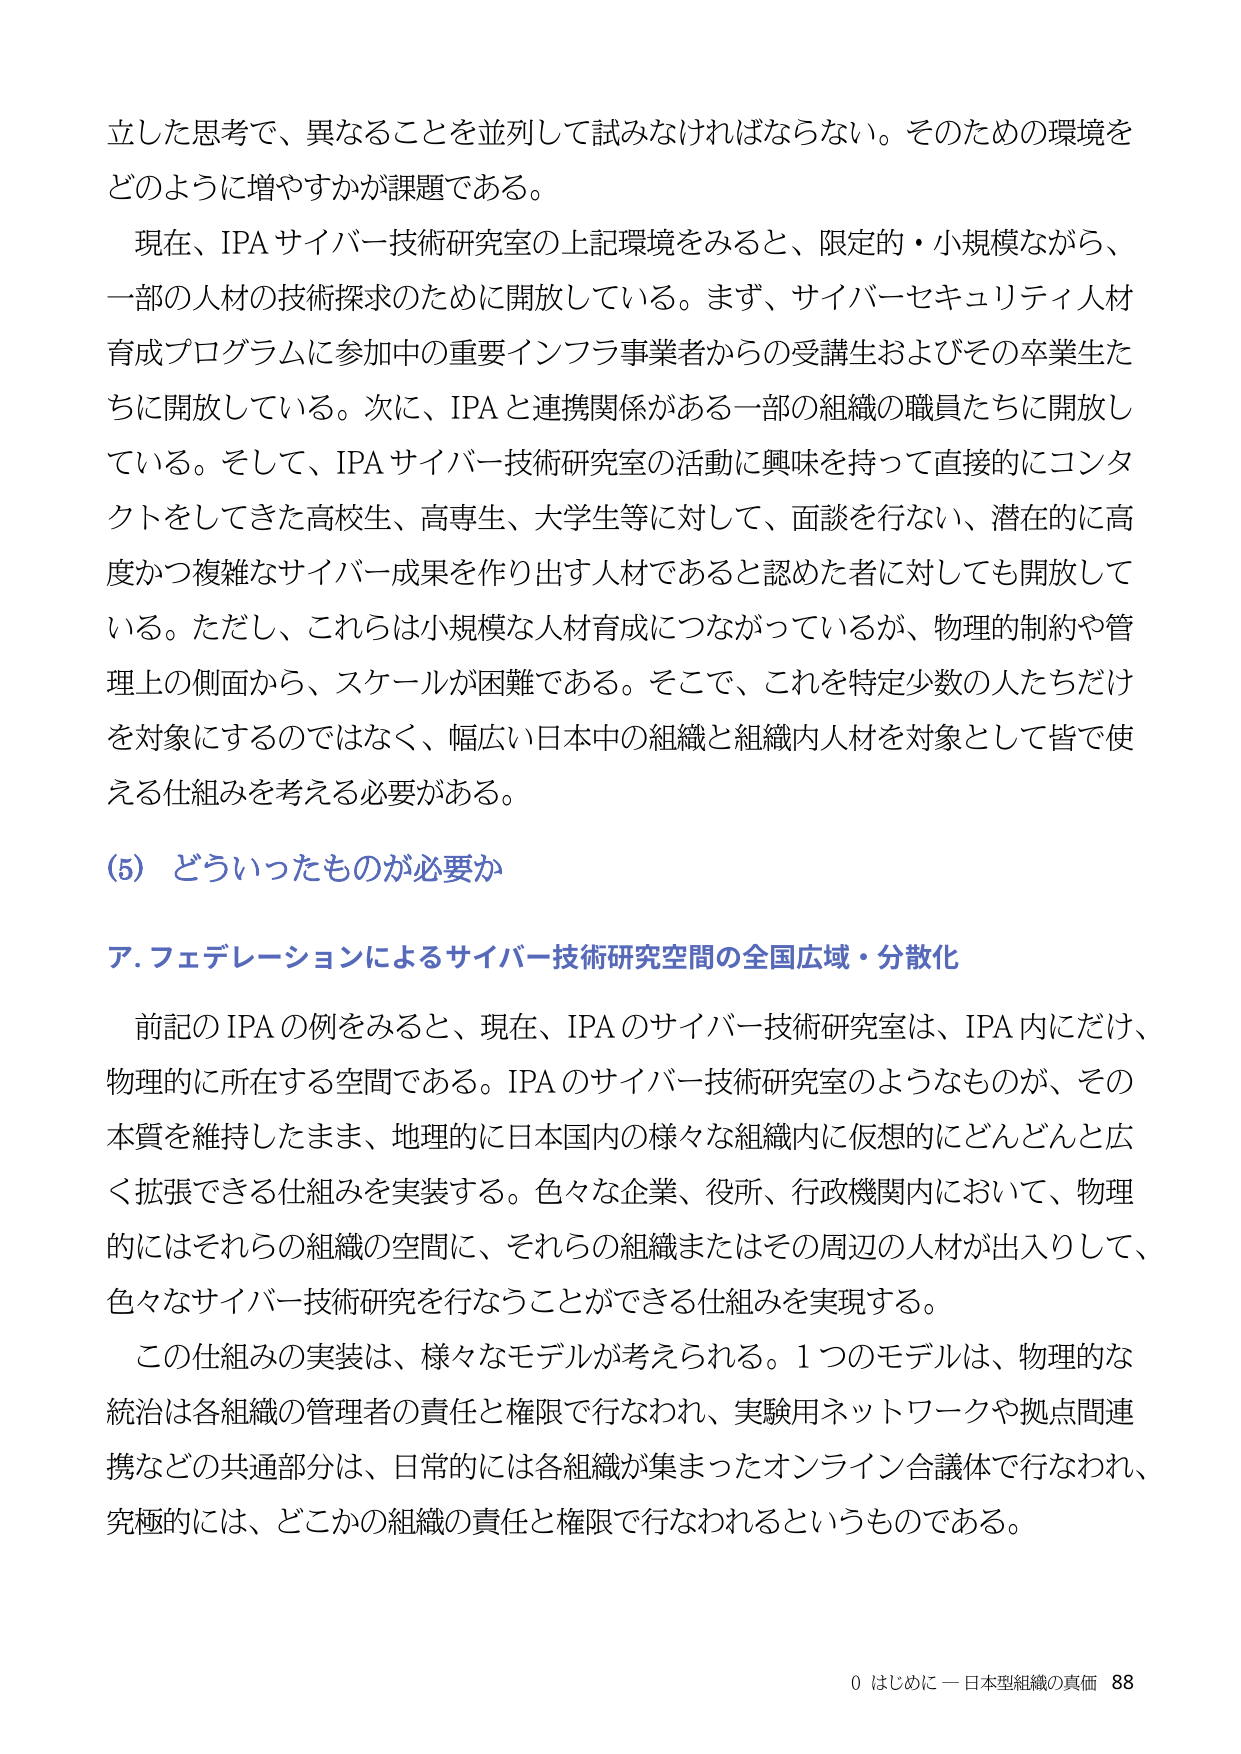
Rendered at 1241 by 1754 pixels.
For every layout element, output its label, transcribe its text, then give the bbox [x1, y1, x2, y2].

text 前記のIPAの例をみると、現在、IPAのサイバー技術研究室は、IPA内にだけ、物理的に所在する空間である。IPAのサイバー技術研究室のようなものが、その本質を維持したまま、地理的に日本国内の様々な組織内に仮想的にどんどんと広く拡張できる仕組みを実装する。色々な企業、役所、行政機関内において、物理的にはそれらの組織の空間に、それらの組織またはその周辺の人材が出入りして、色々なサイバー技術研究を行なうことができる仕組みを実現する。 [106, 1000, 1134, 1330]
text 現在、IPAサイバー技術研究室の上記環境をみると、限定的・小規模ながら、一部の人材の技術探求のために開放している。まず、サイバーセキュリティ人材育成プログラムに参加中の重要インフラ事業者からの受講生およびその卒業生たちに開放している。次に、IPAと連携関係がある一部の組織の職員たちに開放している。そして、IPAサイバー技術研究室の活動に興味を持って直接的にコンタクトをしてきた高校生、高専生、大学生等に対して、面談を行ない、潜在的に高度かつ複雑なサイバー成果を作り出す人材であると認めた者に対しても開放している。ただし、これらは小規模な人材育成につながっているが、物理的制約や管理上の側面から、スケールが困難である。そこで、これを特定少数の人たちだけを対象にするのではなく、幅広い日本中の組織と組織内人材を対象として皆で使える仕組みを考える必要がある。 [106, 216, 1134, 821]
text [106, 106, 1134, 216]
subtitle ア. フェデレーションによるサイバー技術研究空間の全国広域・分散化 [106, 928, 1134, 983]
subtitle どういったものが必要か [106, 841, 1134, 896]
text この仕組みの実装は、様々なモデルが考えられる。1つのモデルは、物理的な統治は各組織の管理者の責任と権限で行なわれ、実験用ネットワークや拠点間連携などの共通部分は、日常的には各組織が集まったオンライン合議体で行なわれ、究極的には、どこかの組織の責任と権限で行なわれるというものである。 [106, 1330, 1134, 1550]
